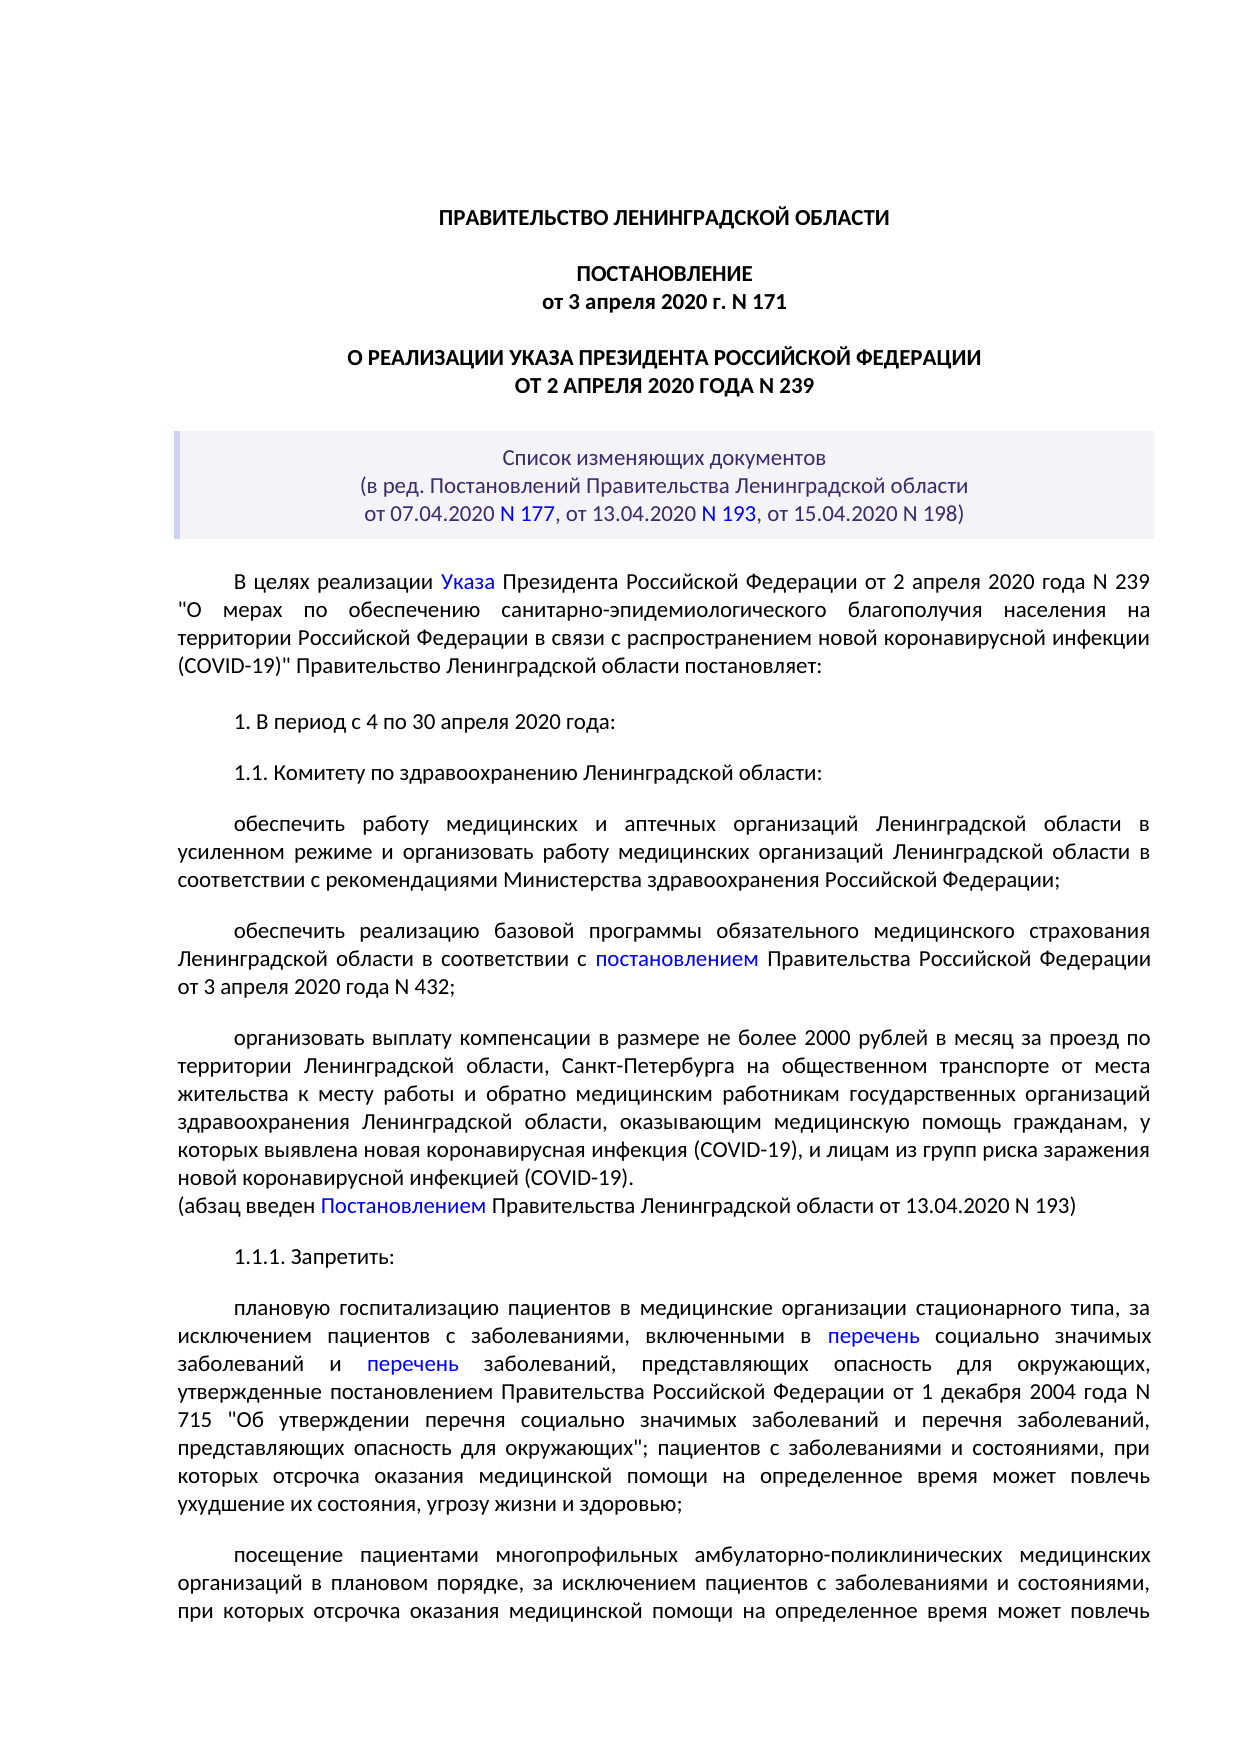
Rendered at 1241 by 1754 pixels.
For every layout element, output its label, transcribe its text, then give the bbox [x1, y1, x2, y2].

text 1.1.1. Запретить: [177, 1242, 1152, 1270]
title от 3 апреля 2020 г. N 171 [177, 287, 1152, 315]
title ПОСТАНОВЛЕНИЕ [177, 259, 1152, 287]
text 1. В период с 4 по 30 апреля 2020 года: [177, 707, 1152, 735]
text (абзац введен Постановлением Правительства Ленинградской области от 13.04.2020 N 193) [177, 1191, 1152, 1219]
text плановую госпитализацию пациентов в медицинские организации стационарного типа, за исключением пациентов с заболеваниями, включенными в перечень социально значимых заболеваний и перечень заболеваний, представляющих опасность для окружающих, утвержденные постановлением Правительства Российской Федерации от 1 декабря 2004 года N 715 "Об утверждении перечня социально значимых заболеваний и перечня заболеваний, представляющих опасность для окружающих"; пациентов с заболеваниями и состояниями, при которых отсрочка оказания медицинской помощи на определенное время может повлечь ухудшение их состояния, угрозу жизни и здоровью; [177, 1293, 1152, 1517]
text обеспечить работу медицинских и аптечных организаций Ленинградской области в усиленном режиме и организовать работу медицинских организаций Ленинградской области в соответствии с рекомендациями Министерства здравоохранения Российской Федерации; [177, 809, 1152, 893]
title ОТ 2 АПРЕЛЯ 2020 ГОДА N 239 [177, 371, 1152, 399]
text организовать выплату компенсации в размере не более 2000 рублей в месяц за проезд по территории Ленинградской области, Санкт-Петербурга на общественном транспорте от места жительства к месту работы и обратно медицинским работникам государственных организаций здравоохранения Ленинградской области, оказывающим медицинскую помощь гражданам, у которых выявлена новая коронавирусная инфекция (COVID-19), и лицам из групп риска заражения новой коронавирусной инфекцией (COVID-19). [177, 1023, 1152, 1191]
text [177, 1540, 1152, 1624]
text 1.1. Комитету по здравоохранению Ленинградской области: [177, 758, 1152, 786]
table_header Список изменяющих документов (в ред. Постановлений Правительства Ленинградской области от 07.04.2020 N 177, от 13.04.2020 N 193, от 15.04.2020 N 198) [180, 431, 1149, 539]
text обеспечить реализацию базовой программы обязательного медицинского страхования Ленинградской области в соответствии с постановлением Правительства Российской Федерации от 3 апреля 2020 года N 432; [177, 916, 1152, 1000]
title О РЕАЛИЗАЦИИ УКАЗА ПРЕЗИДЕНТА РОССИЙСКОЙ ФЕДЕРАЦИИ [177, 343, 1152, 371]
text В целях реализации Указа Президента Российской Федерации от 2 апреля 2020 года N 239 "О мерах по обеспечению санитарно-эпидемиологического благополучия населения на территории Российской Федерации в связи с распространением новой коронавирусной инфекции (COVID-19)" Правительство Ленинградской области постановляет: [177, 567, 1152, 679]
title ПРАВИТЕЛЬСТВО ЛЕНИНГРАДСКОЙ ОБЛАСТИ [177, 203, 1152, 231]
